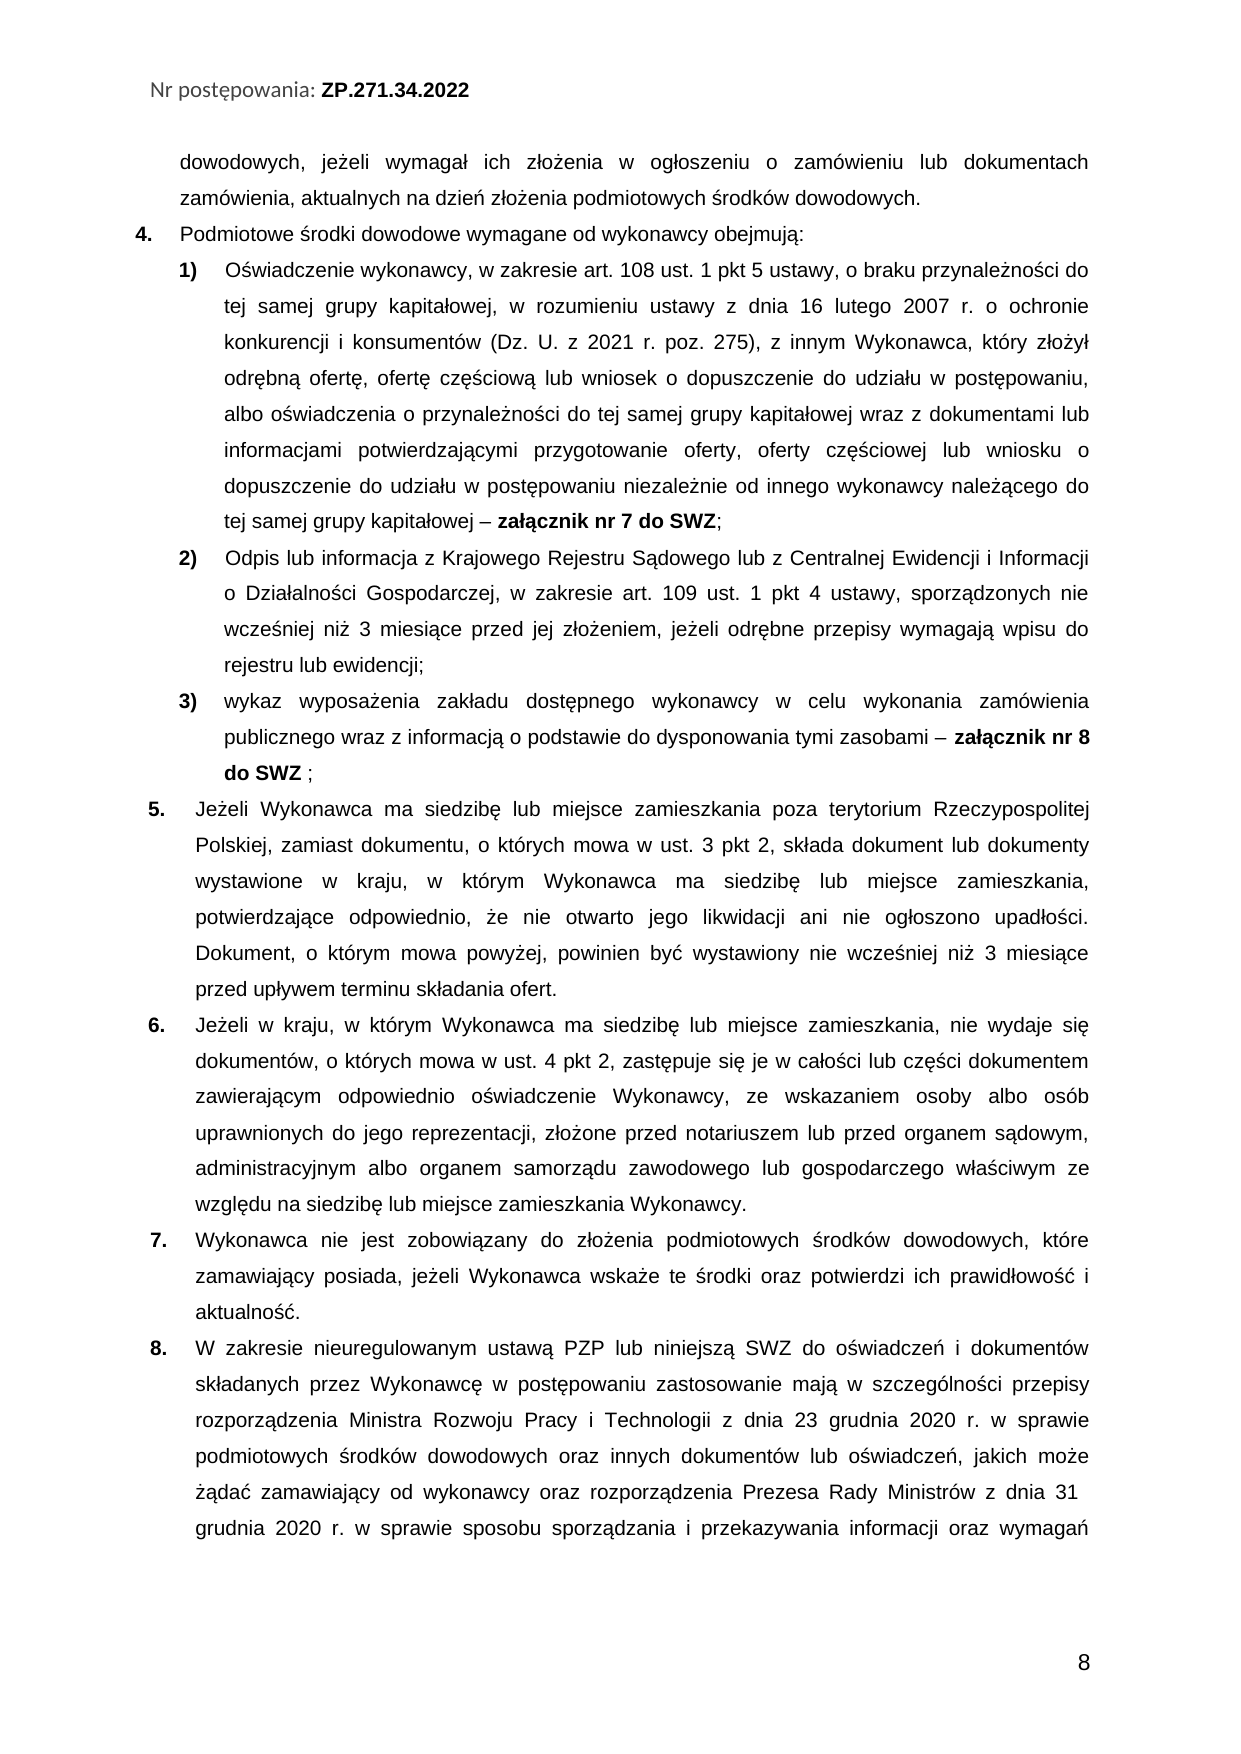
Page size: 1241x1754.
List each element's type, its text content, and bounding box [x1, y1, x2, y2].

list Odpis lub informacja z Krajowego Rejestru Sądowego lub z Centralnej Ewidencji i Informacji o Działalności Gospodarczej, w zakresie art. 109 ust. 1 pkt 4 ustawy, sporządzonych nie wcześniej niż 3 miesiące przed jej złożeniem, jeżeli odrębne przepisy wymagają wpisu do rejestru lub ewidencji; [179, 545, 1090, 677]
list Jeżeli w kraju, w którym Wykonawca ma siedzibę lub miejsce zamieszkania, nie wydaje się dokumentów, o których mowa w ust. 4 pkt 2, zastępuje się je w całości lub części dokumentem zawierającym odpowiednio oświadczenie Wykonawcy, ze wskazaniem osoby albo osób uprawnionych do jego reprezentacji, złożone przed notariuszem lub przed organem sądowym, administracyjnym albo organem samorządu zawodowego lub gospodarczego właściwym ze względu na siedzibę lub miejsce zamieszkania Wykonawcy. [148, 1012, 1090, 1216]
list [150, 1336, 1090, 1539]
list Wykonawca nie jest zobowiązany do złożenia podmiotowych środków dowodowych, które zamawiający posiada, jeżeli Wykonawca wskaże te środki oraz potwierdzi ich prawidłowość i aktualność. [150, 1228, 1090, 1324]
list Jeżeli Wykonawca ma siedzibę lub miejsce zamieszkania poza terytorium Rzeczypospolitej Polskiej, zamiast dokumentu, o których mowa w ust. 3 pkt 2, składa dokument lub dokumenty wystawione w kraju, w którym Wykonawca ma siedzibę lub miejsce zamieszkania, potwierdzające odpowiednio, że nie otwarto jego likwidacji ani nie ogłoszono upadłości. Dokument, o którym mowa powyżej, powinien być wystawiony nie wcześniej niż 3 miesiące przed upływem terminu składania ofert. [148, 797, 1090, 1001]
list Podmiotowe środki dowodowe wymagane od wykonawcy obejmują: [135, 222, 1090, 246]
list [135, 150, 1090, 210]
list Oświadczenie wykonawcy, w zakresie art. 108 ust. 1 pkt 5 ustawy, o braku przynależności do tej samej grupy kapitałowej, w rozumieniu ustawy z dnia 16 lutego 2007 r. o ochronie konkurencji i konsumentów (Dz. U. z 2021 r. poz. 275), z innym Wykonawca, który złożył odrębną ofertę, ofertę częściową lub wniosek o dopuszczenie do udziału w postępowaniu, albo oświadczenia o przynależności do tej samej grupy kapitałowej wraz z dokumentami lub informacjami potwierdzającymi przygotowanie oferty, oferty częściowej lub wniosku o dopuszczenie do udziału w postępowaniu niezależnie od innego wykonawcy należącego do tej samej grupy kapitałowej – załącznik nr 7 do SWZ; [179, 258, 1090, 533]
list wykaz wyposażenia zakładu dostępnego wykonawcy w celu wykonania zamówienia publicznego wraz z informacją o podstawie do dysponowania tymi zasobami – załącznik nr 8 do SWZ ; [179, 689, 1090, 785]
